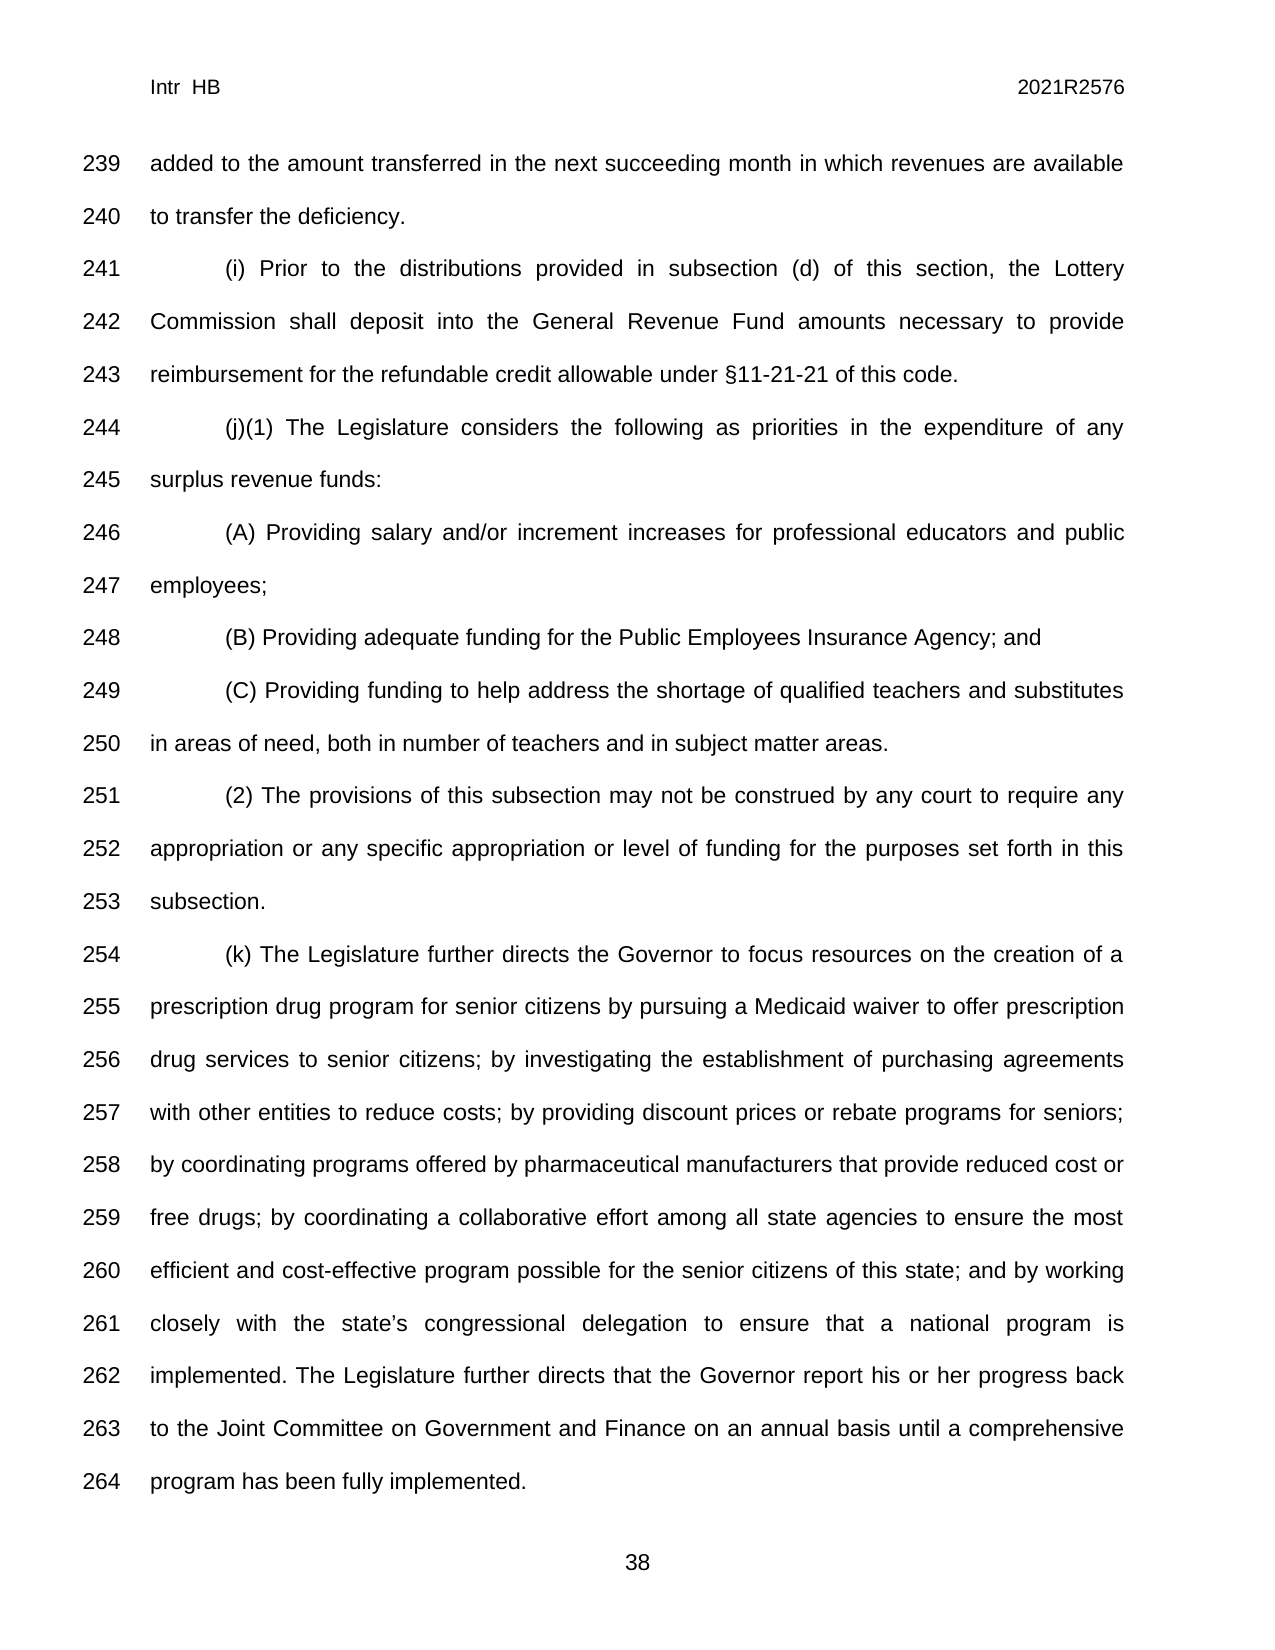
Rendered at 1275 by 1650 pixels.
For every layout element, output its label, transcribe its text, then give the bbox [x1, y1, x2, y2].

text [150, 150, 1125, 229]
text (C) Providing funding to help address the shortage of qualified teachers and substitutes in areas of need, both in number of teachers and in subject matter areas. [150, 677, 1125, 756]
text (k) The Legislature further directs the Governor to focus resources on the creation of a prescription drug program for senior citizens by pursuing a Medicaid waiver to offer prescription drug services to senior citizens; by investigating the establishment of purchasing agreements with other entities to reduce costs; by providing discount prices or rebate programs for seniors; by coordinating programs offered by pharmaceutical manufacturers that provide reduced cost or free drugs; by coordinating a collaborative effort among all state agencies to ensure the most efficient and cost-effective program possible for the senior citizens of this state; and by working closely with the state’s congressional delegation to ensure that a national program is implemented. The Legislature further directs that the Governor report his or her progress back to the Joint Committee on Government and Finance on an annual basis until a comprehensive program has been fully implemented. [150, 941, 1125, 1494]
text (i) Prior to the distributions provided in subsection (d) of this section, the Lottery Commission shall deposit into the General Revenue Fund amounts necessary to provide reimbursement for the refundable credit allowable under §11-21-21 of this code. [150, 255, 1125, 387]
text (A) Providing salary and/or increment increases for professional educators and public employees; [150, 519, 1125, 598]
text (B) Providing adequate funding for the Public Employees Insurance Agency; and [150, 624, 1125, 651]
text (j)(1) The Legislature considers the following as priorities in the expenditure of any surplus revenue funds: [150, 413, 1125, 493]
text (2) The provisions of this subsection may not be construed by any court to require any appropriation or any specific appropriation or level of funding for the purposes set forth in this subsection. [150, 782, 1125, 914]
